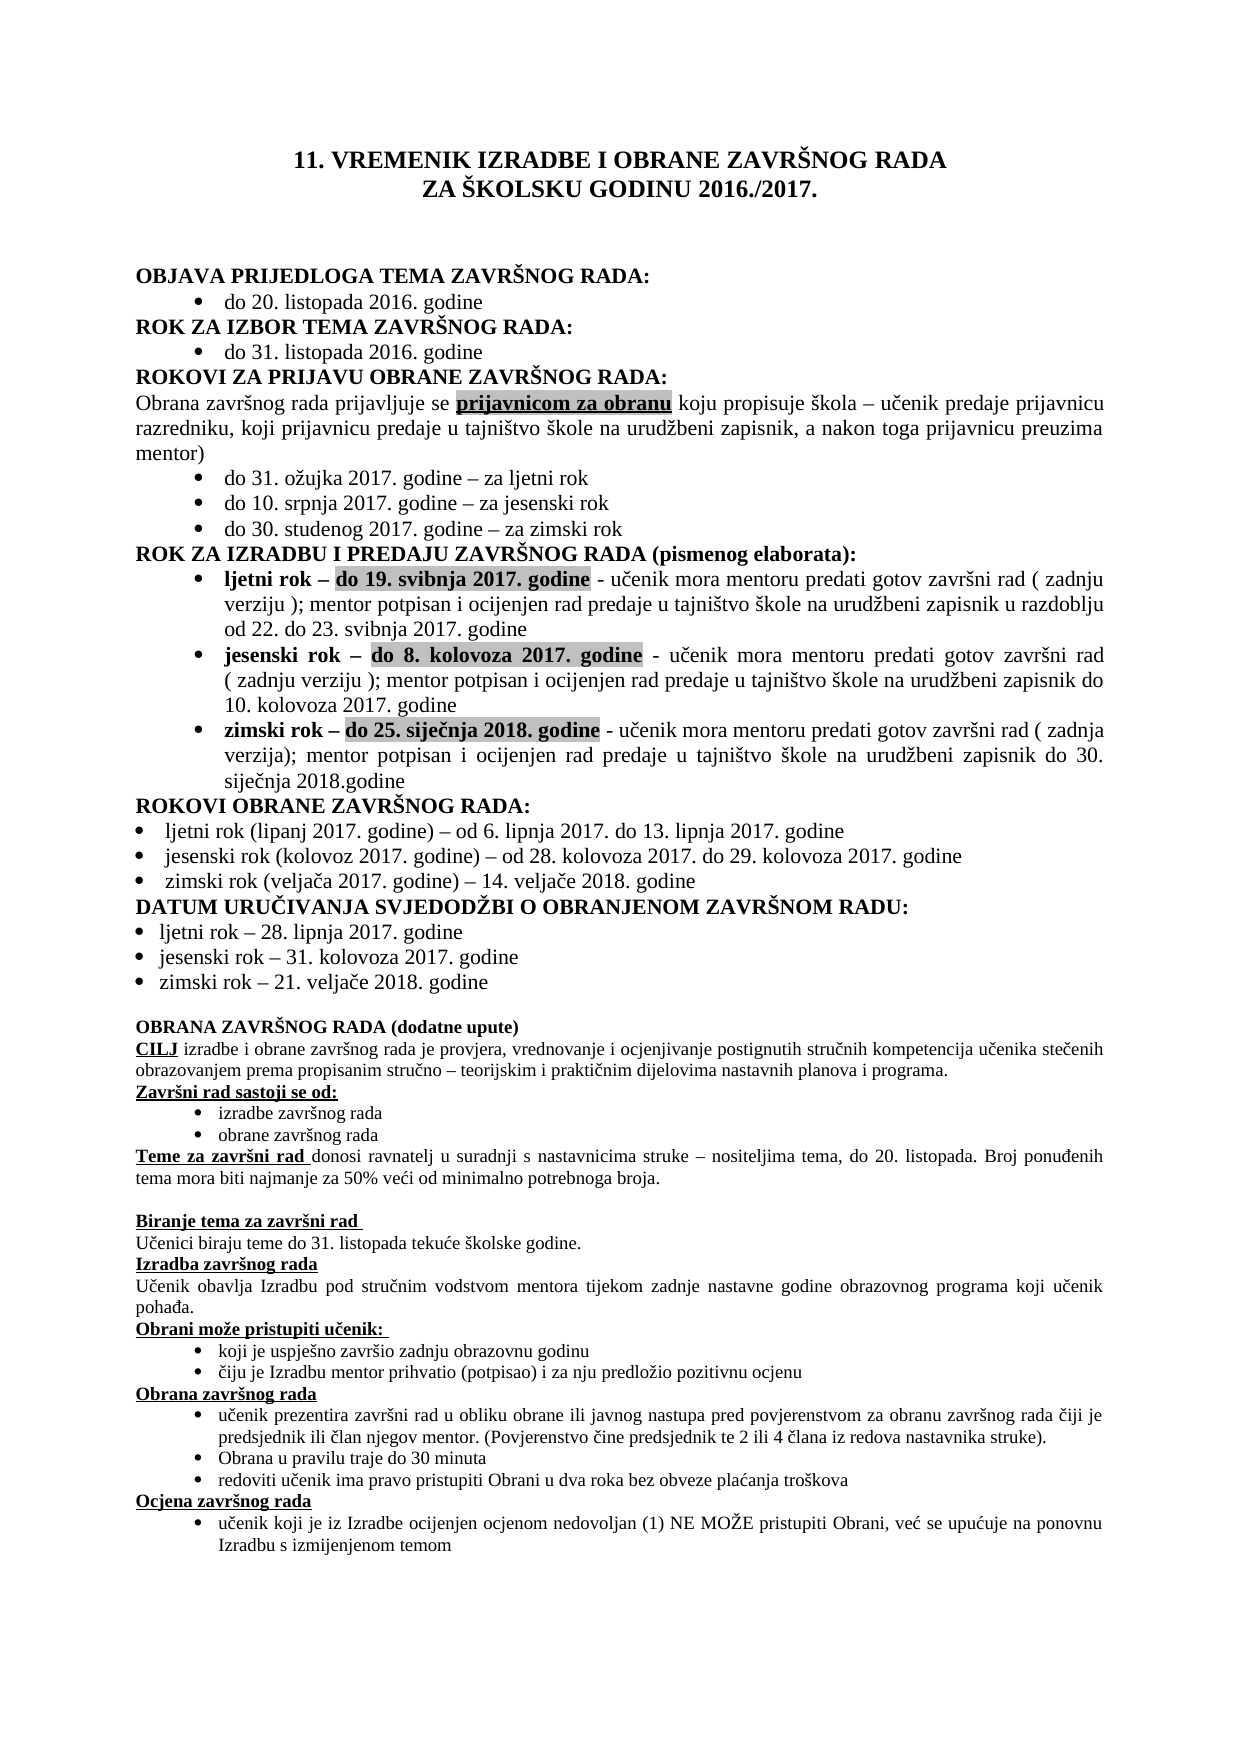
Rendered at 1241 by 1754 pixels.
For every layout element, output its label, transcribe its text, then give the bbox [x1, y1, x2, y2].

subtitle VREMENIK IZRADBE I OBRANE ZAVRŠNOG RADA ZA ŠKOLSKU GODINU 2016./2017. [293, 145, 947, 203]
text ROKOVI OBRANE ZAVRŠNOG RADA: [135, 793, 1105, 818]
text ROK ZA IZRADBU I PREDAJU ZAVRŠNOG RADA (pismenog elaborata): [135, 541, 1105, 566]
list do 31. listopada 2016. godine [194, 339, 1105, 364]
text ROK ZA IZBOR TEMA ZAVRŠNOG RADA: [135, 314, 1105, 339]
text OBJAVA PRIJEDLOGA TEMA ZAVRŠNOG RADA: [135, 263, 1105, 289]
list zimski rok (veljača 2017. godine) – 14. veljače 2018. godine [135, 868, 1105, 894]
list ljetni rok – do 19. svibnja 2017. godine - učenik mora mentoru predati gotov završni rad ( zadnju verziju ); mentor potpisan i ocijenjen rad predaje u tajništvo škole na urudžbeni zapisnik u razdoblju od 22. do 23. svibnja 2017. godine [194, 566, 1105, 642]
list do 31. ožujka 2017. godine – za ljetni rok [194, 465, 1105, 490]
list redoviti učenik ima pravo pristupiti Obrani u dva roka bez obveze plaćanja troškova [194, 1469, 1105, 1490]
text ROKOVI ZA PRIJAVU OBRANE ZAVRŠNOG RADA: [135, 364, 1105, 389]
text Obrana završnog rada [135, 1383, 1105, 1404]
list do 20. listopada 2016. godine [194, 289, 1105, 314]
list čiju je Izradbu mentor prihvatio (potpisao) i za nju predložio pozitivnu ocjenu [194, 1361, 1105, 1383]
list do 10. srpnja 2017. godine – za jesenski rok [194, 490, 1105, 516]
list zimski rok – do 25. siječnja 2018. godine - učenik mora mentoru predati gotov završni rad ( zadnja verzija); mentor potpisan i ocijenjen rad predaje u tajništvo škole na urudžbeni zapisnik do 30. siječnja 2018.godine [194, 717, 1105, 793]
list jesenski rok (kolovoz 2017. godine) – od 28. kolovoza 2017. do 29. kolovoza 2017. godine [135, 843, 1105, 868]
list ljetni rok – 28. lipnja 2017. godine [135, 919, 1105, 944]
text Završni rad sastoji se od: [135, 1081, 1105, 1102]
text Teme za završni rad donosi ravnatelj u suradnji s nastavnicima struke – nositeljima tema, do 20. listopada. Broj ponuđenih tema mora biti najmanje za 50% veći od minimalno potrebnoga broja. [135, 1145, 1105, 1188]
text Obrani može pristupiti učenik: [135, 1318, 1105, 1339]
list zimski rok – 21. veljače 2018. godine [135, 969, 1105, 994]
text OBRANA ZAVRŠNOG RADA (dodatne upute) [135, 1016, 1105, 1038]
list izradbe završnog rada [194, 1102, 1105, 1124]
list ljetni rok (lipanj 2017. godine) – od 6. lipnja 2017. do 13. lipnja 2017. godine [135, 818, 1105, 843]
list učenik prezentira završni rad u obliku obrane ili javnog nastupa pred povjerenstvom za obranu završnog rada čiji je predsjednik ili član njegov mentor. (Povjerenstvo čine predsjednik te 2 ili 4 člana iz redova nastavnika struke). [194, 1404, 1105, 1447]
list jesenski rok – 31. kolovoza 2017. godine [135, 944, 1105, 969]
list do 30. studenog 2017. godine – za zimski rok [194, 516, 1105, 541]
list obrane završnog rada [194, 1124, 1105, 1145]
text CILJ izradbe i obrane završnog rada je provjera, vrednovanje i ocjenjivanje postignutih stručnih kompetencija učenika stečenih obrazovanjem prema propisanim stručno – teorijskim i praktičnim dijelovima nastavnih planova i programa. [135, 1038, 1105, 1081]
text Izradba završnog rada [135, 1253, 1105, 1275]
text DATUM URUČIVANJA SVJEDODŽBI O OBRANJENOM ZAVRŠNOM RADU: [135, 894, 1105, 919]
text Učenici biraju teme do 31. listopada tekuće školske godine. [135, 1232, 1105, 1253]
text Ocjena završnog rada [135, 1490, 1105, 1512]
list koji je uspješno završio zadnju obrazovnu godinu [194, 1339, 1105, 1361]
text Obrana završnog rada prijavljuje se prijavnicom za obranu koju propisuje škola – učenik predaje prijavnicu razredniku, koji prijavnicu predaje u tajništvo škole na urudžbeni zapisnik, a nakon toga prijavnicu preuzima mentor) [135, 389, 1105, 465]
text Učenik obavlja Izradbu pod stručnim vodstvom mentora tijekom zadnje nastavne godine obrazovnog programa koji učenik pohađa. [135, 1275, 1105, 1318]
list Obrana u pravilu traje do 30 minuta [194, 1447, 1105, 1469]
list jesenski rok – do 8. kolovoza 2017. godine - učenik mora mentoru predati gotov završni rad ( zadnju verziju ); mentor potpisan i ocijenjen rad predaje u tajništvo škole na urudžbeni zapisnik do 10. kolovoza 2017. godine [194, 642, 1105, 717]
text Biranje tema za završni rad [135, 1210, 1105, 1232]
list učenik koji je iz Izradbe ocijenjen ocjenom nedovoljan (1) NE MOŽE pristupiti Obrani, već se upućuje na ponovnu Izradbu s izmijenjenom temom [194, 1512, 1105, 1555]
